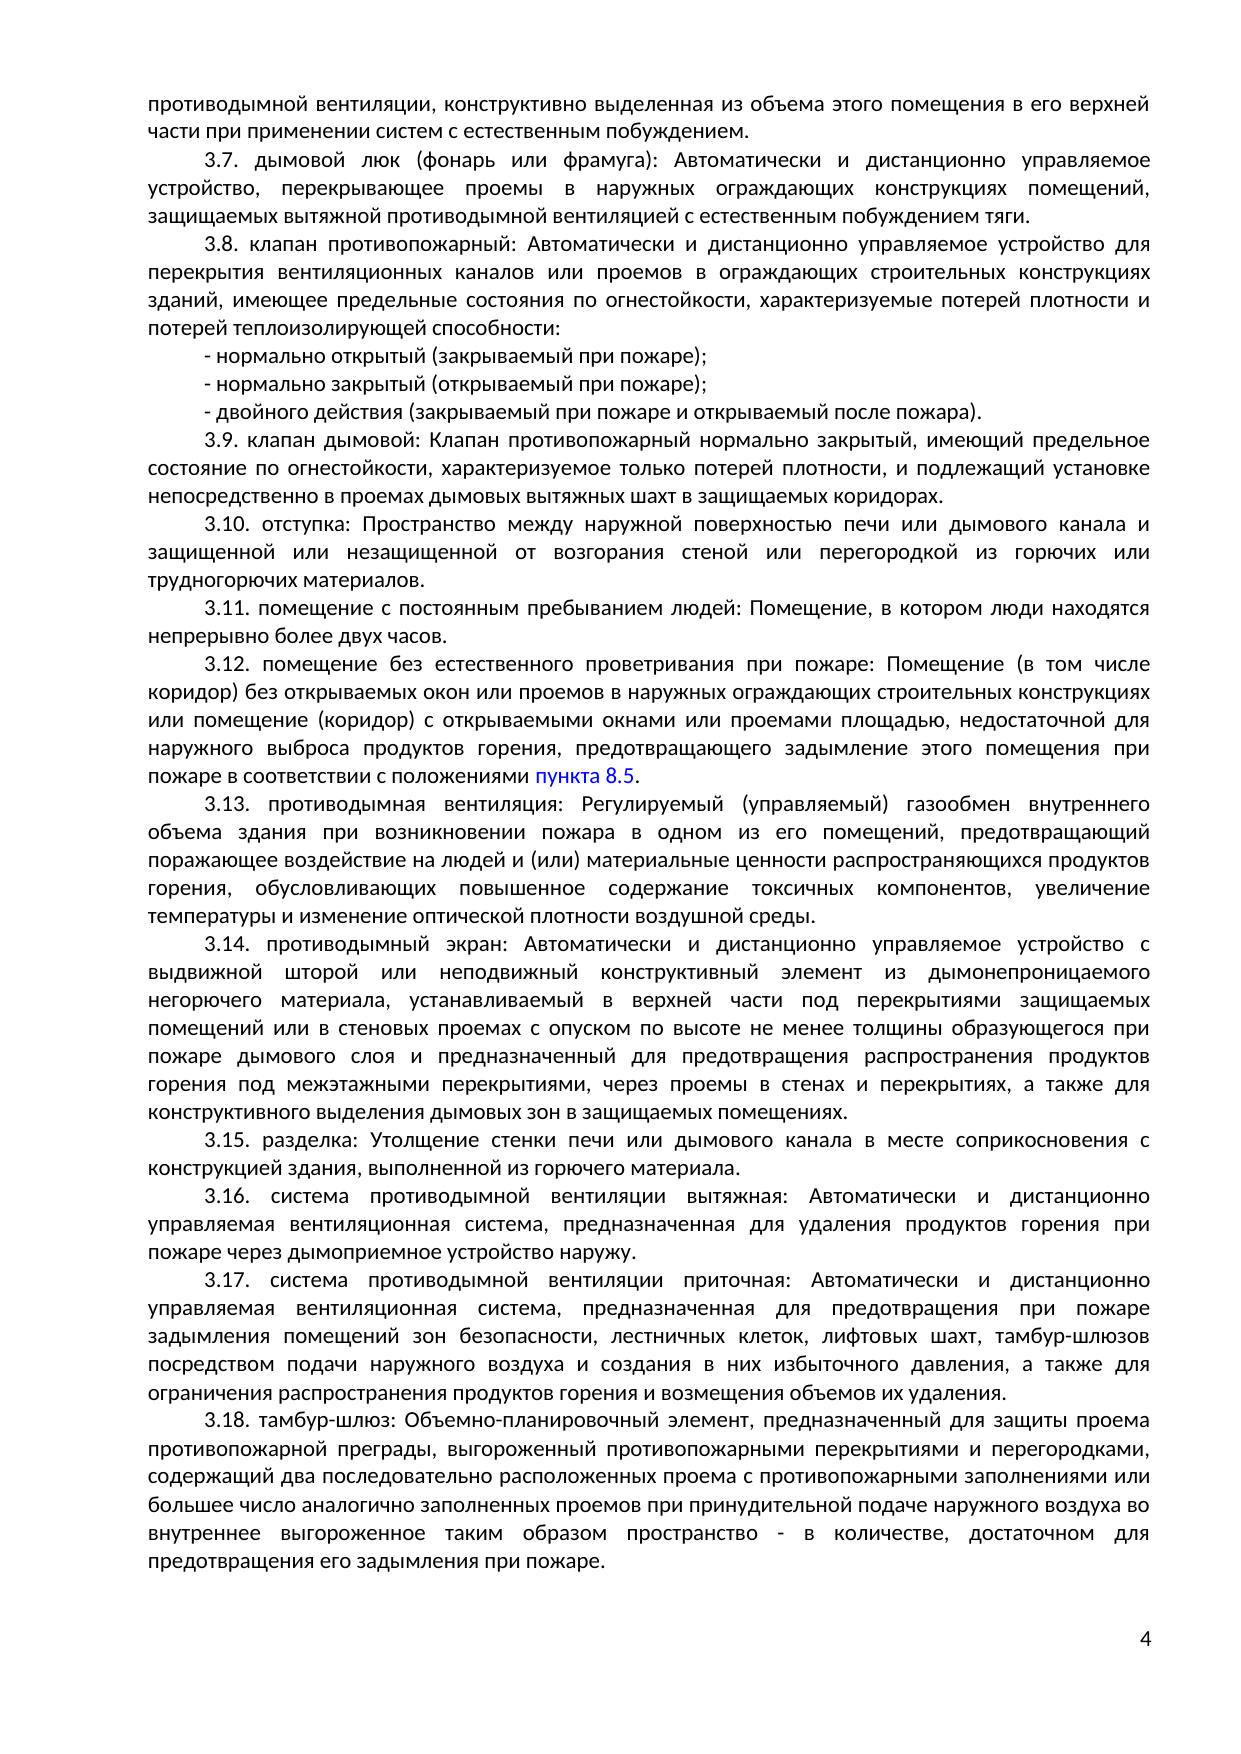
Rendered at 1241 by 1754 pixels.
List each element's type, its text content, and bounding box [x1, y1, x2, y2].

text 3.12. помещение без естественного проветривания при пожаре: Помещение (в том числе коридор) без открываемых окон или проемов в наружных ограждающих строительных конструкциях или помещение (коридор) с открываемыми окнами или проемами площадью, недостаточной для наружного выброса продуктов горения, предотвращающего задымление этого помещения при пожаре в соответствии с положениями пункта 8.5. [148, 649, 1152, 789]
text 3.15. разделка: Утолщение стенки печи или дымового канала в месте соприкосновения с конструкцией здания, выполненной из горючего материала. [148, 1125, 1152, 1181]
text 3.16. система противодымной вентиляции вытяжная: Автоматически и дистанционно управляемая вентиляционная система, предназначенная для удаления продуктов горения при пожаре через дымоприемное устройство наружу. [148, 1181, 1152, 1266]
text 3.7. дымовой люк (фонарь или фрамуга): Автоматически и дистанционно управляемое устройство, перекрывающее проемы в наружных ограждающих конструкциях помещений, защищаемых вытяжной противодымной вентиляцией с естественным побуждением тяги. [148, 145, 1152, 229]
text 3.10. отступка: Пространство между наружной поверхностью печи или дымового канала и защищенной или незащищенной от возгорания стеной или перегородкой из горючих или трудногорючих материалов. [148, 509, 1152, 593]
text 3.8. клапан противопожарный: Автоматически и дистанционно управляемое устройство для перекрытия вентиляционных каналов или проемов в ограждающих строительных конструкциях зданий, имеющее предельные состояния по огнестойкости, характеризуемые потерей плотности и потерей теплоизолирующей способности: [148, 229, 1152, 341]
text 3.9. клапан дымовой: Клапан противопожарный нормально закрытый, имеющий предельное состояние по огнестойкости, характеризуемое только потерей плотности, и подлежащий установке непосредственно в проемах дымовых вытяжных шахт в защищаемых коридорах. [148, 425, 1152, 509]
text 3.18. тамбур-шлюз: Объемно-планировочный элемент, предназначенный для защиты проема противопожарной преграды, выгороженный противопожарными перекрытиями и перегородками, содержащий два последовательно расположенных проема с противопожарными заполнениями или большее число аналогично заполненных проемов при принудительной подаче наружного воздуха во внутреннее выгороженное таким образом пространство - в количестве, достаточном для предотвращения его задымления при пожаре. [148, 1406, 1152, 1574]
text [148, 89, 1152, 145]
text 3.17. система противодымной вентиляции приточная: Автоматически и дистанционно управляемая вентиляционная система, предназначенная для предотвращения при пожаре задымления помещений зон безопасности, лестничных клеток, лифтовых шахт, тамбур-шлюзов посредством подачи наружного воздуха и создания в них избыточного давления, а также для ограничения распространения продуктов горения и возмещения объемов их удаления. [148, 1266, 1152, 1406]
text 3.14. противодымный экран: Автоматически и дистанционно управляемое устройство с выдвижной шторой или неподвижный конструктивный элемент из дымонепроницаемого негорючего материала, устанавливаемый в верхней части под перекрытиями защищаемых помещений или в стеновых проемах с опуском по высоте не менее толщины образующегося при пожаре дымового слоя и предназначенный для предотвращения распространения продуктов горения под межэтажными перекрытиями, через проемы в стенах и перекрытиях, а также для конструктивного выделения дымовых зон в защищаемых помещениях. [148, 929, 1152, 1125]
text 3.11. помещение с постоянным пребыванием людей: Помещение, в котором люди находятся непрерывно более двух часов. [148, 593, 1152, 649]
text - двойного действия (закрываемый при пожаре и открываемый после пожара). [148, 397, 1152, 425]
text 3.13. противодымная вентиляция: Регулируемый (управляемый) газообмен внутреннего объема здания при возникновении пожара в одном из его помещений, предотвращающий поражающее воздействие на людей и (или) материальные ценности распространяющихся продуктов горения, обусловливающих повышенное содержание токсичных компонентов, увеличение температуры и изменение оптической плотности воздушной среды. [148, 789, 1152, 929]
text - нормально открытый (закрываемый при пожаре); [148, 341, 1152, 369]
text - нормально закрытый (открываемый при пожаре); [148, 369, 1152, 397]
